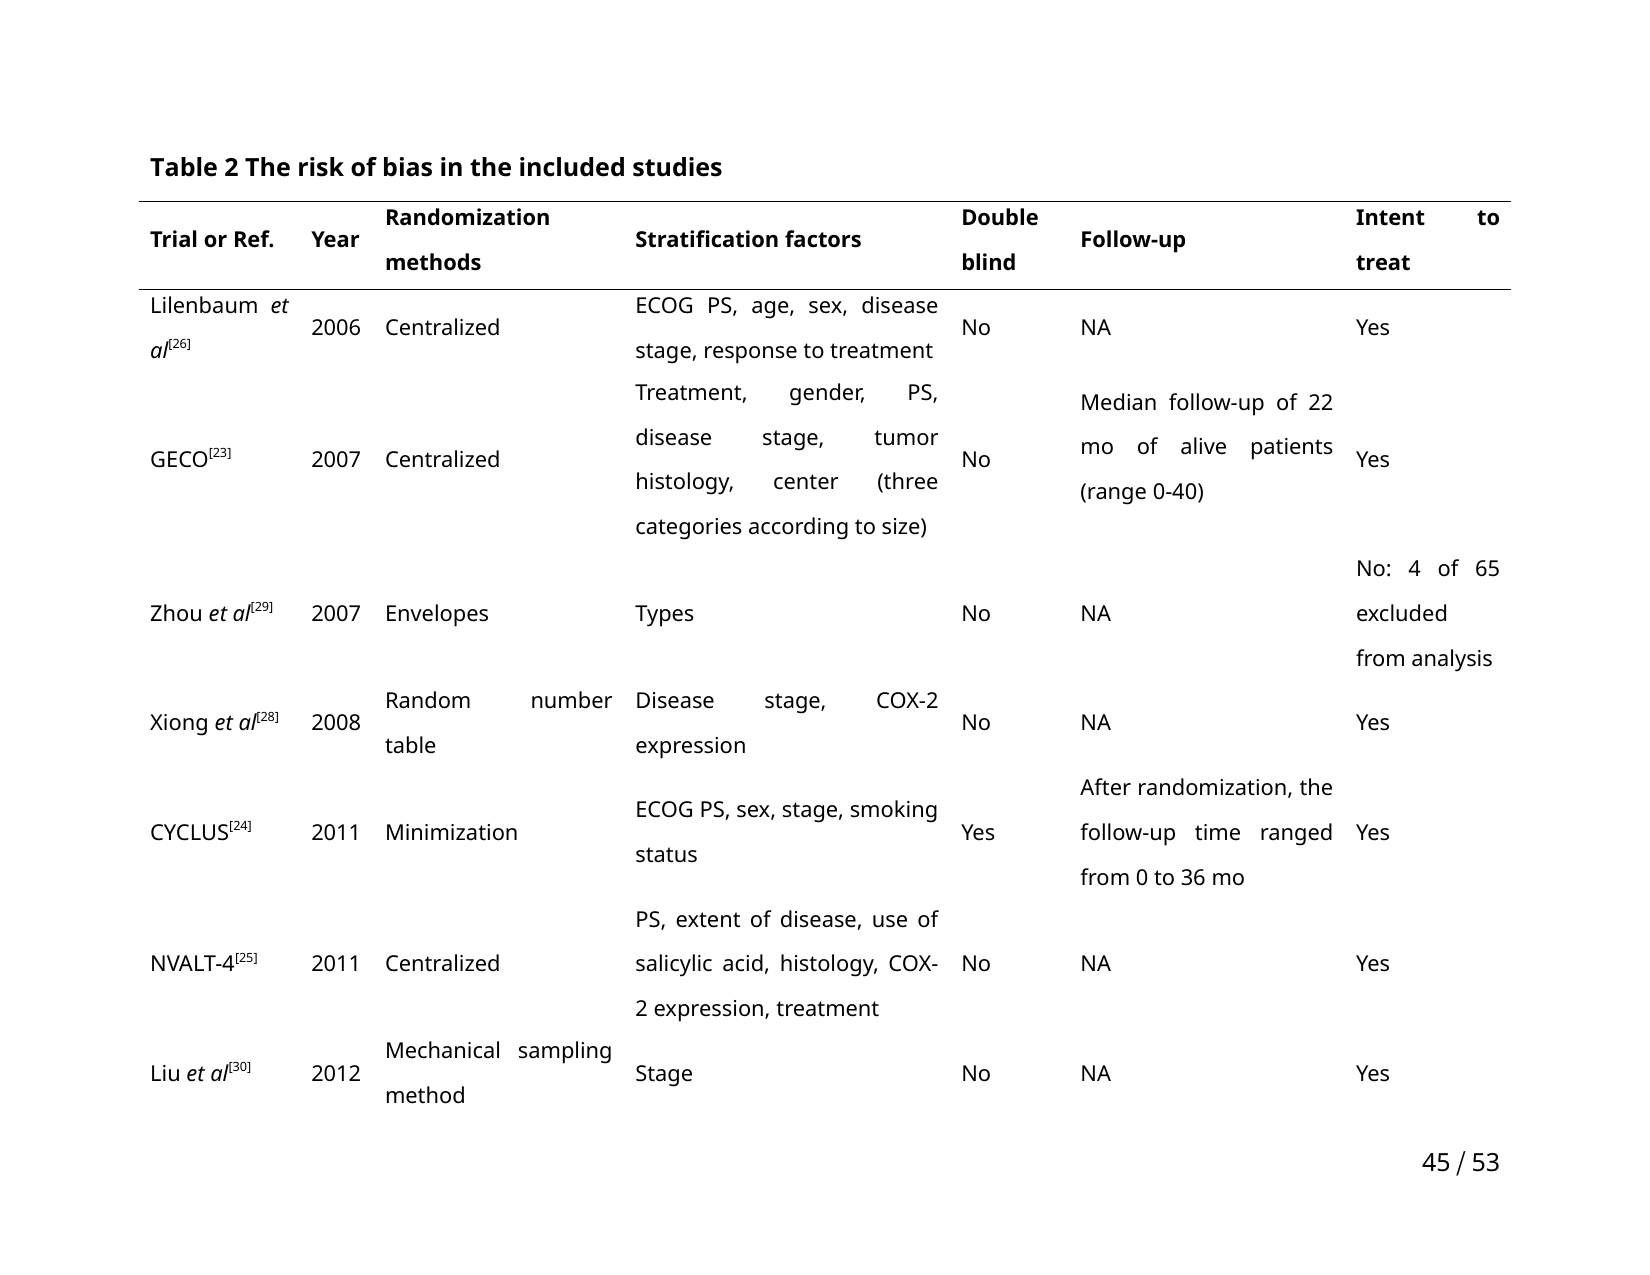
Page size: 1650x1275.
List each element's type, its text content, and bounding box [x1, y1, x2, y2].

table_cell Treatment, gender, PS, disease stage, tumor histology, center (three categories according to size) [624, 377, 950, 553]
table_header Trial or Ref. [139, 202, 300, 289]
table_cell Lilenbaum et al[26] [139, 290, 300, 377]
table_header Randomization methods [374, 202, 624, 289]
table_cell Random number table [374, 685, 624, 772]
table_cell Centralized [374, 377, 624, 553]
table_cell ECOG PS, age, sex, disease stage, response to treatment [624, 290, 950, 377]
text Table 2 The risk of bias in the included studies [150, 150, 1500, 184]
table_cell No [950, 904, 1069, 1035]
table_cell NA [1069, 904, 1344, 1035]
table_cell Envelopes [374, 554, 624, 685]
table_cell Yes [1345, 772, 1511, 904]
table_cell Median follow-up of 22 mo of alive patients (range 0-40) [1069, 377, 1344, 553]
table_cell GECO[23] [139, 377, 300, 553]
table_cell No [950, 554, 1069, 685]
table_cell After randomization, the follow-up time ranged from 0 to 36 mo [1069, 772, 1344, 904]
table_cell Yes [1345, 377, 1511, 553]
table_cell 2011 [300, 904, 373, 1035]
table_cell Centralized [374, 904, 624, 1035]
table_cell ECOG PS, sex, stage, smoking status [624, 772, 950, 904]
table_header Double blind [950, 202, 1069, 289]
table_cell Disease stage, COX-2 expression [624, 685, 950, 772]
table_cell No [950, 1035, 1069, 1122]
table_cell 2011 [300, 772, 373, 904]
table_cell Yes [1345, 290, 1511, 377]
table_cell Yes [1345, 904, 1511, 1035]
table_cell 2006 [300, 290, 373, 377]
table_cell CYCLUS[24] [139, 772, 300, 904]
table_cell Yes [1345, 1035, 1511, 1122]
table_cell NA [1069, 685, 1344, 772]
table_cell No [950, 685, 1069, 772]
table_cell No: 4 of 65 excluded from analysis [1345, 554, 1511, 685]
table_header Intent to treat [1345, 202, 1511, 289]
table_cell 2007 [300, 377, 373, 553]
table_cell No [950, 377, 1069, 553]
table_cell 2007 [300, 554, 373, 685]
table_cell NVALT-4[25] [139, 904, 300, 1035]
table_cell No [950, 290, 1069, 377]
table_cell Yes [950, 772, 1069, 904]
table_cell Zhou et al[29] [139, 554, 300, 685]
table_header Year [300, 202, 373, 289]
table_cell Yes [1345, 685, 1511, 772]
table_cell NA [1069, 554, 1344, 685]
table_header Stratification factors [624, 202, 950, 289]
table_cell Types [624, 554, 950, 685]
table_cell 2008 [300, 685, 373, 772]
table_cell Liu et al[30] [139, 1035, 300, 1122]
table_cell Mechanical sampling method [374, 1035, 624, 1122]
table_cell PS, extent of disease, use of salicylic acid, histology, COX-2 expression, treatment [624, 904, 950, 1035]
table_header Follow-up [1069, 202, 1344, 289]
table_cell Xiong et al[28] [139, 685, 300, 772]
table_cell NA [1069, 1035, 1344, 1122]
table_cell Minimization [374, 772, 624, 904]
table_cell Stage [624, 1035, 950, 1122]
table_cell Centralized [374, 290, 624, 377]
table_cell 2012 [300, 1035, 373, 1122]
table_cell NA [1069, 290, 1344, 377]
